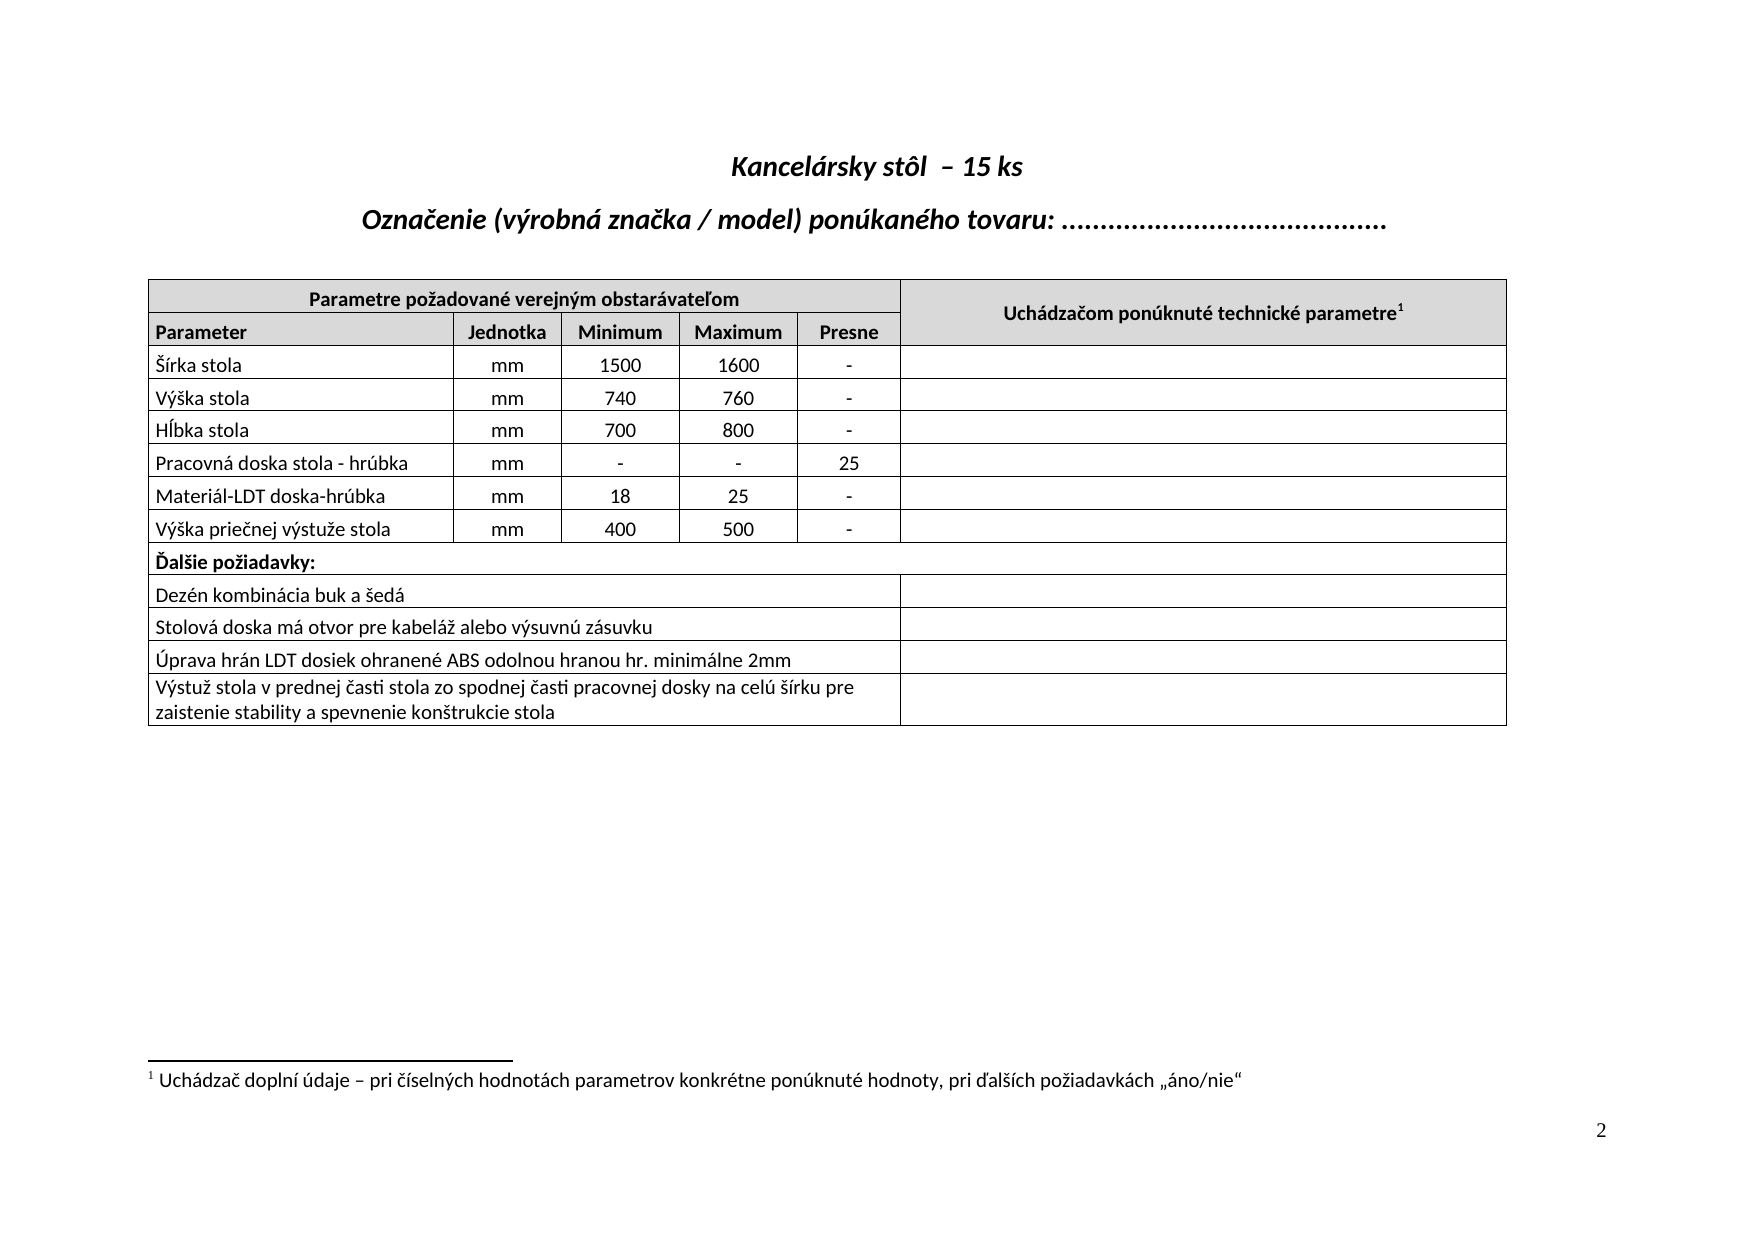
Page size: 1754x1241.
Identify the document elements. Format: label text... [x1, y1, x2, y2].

table_cell 1500 [562, 346, 679, 377]
table_cell Materiál-LDT doska-hrúbka [149, 477, 453, 509]
table_cell mm [454, 510, 561, 542]
text Označenie (výrobná značka / model) ponúkaného tovaru: .......................................... [148, 201, 1606, 236]
table_cell 18 [562, 477, 679, 509]
table_cell Presne [798, 313, 900, 345]
table_cell [901, 608, 1506, 640]
table_cell Jednotka [454, 313, 561, 345]
table_cell mm [454, 411, 561, 443]
table_cell - [798, 477, 900, 509]
table_cell [901, 641, 1506, 673]
table_cell 1600 [680, 346, 797, 377]
table_cell mm [454, 346, 561, 377]
table_header Uchádzačom ponúknuté technické parametre [901, 280, 1506, 345]
table_cell mm [454, 444, 561, 476]
table_cell 760 [680, 379, 797, 410]
table_cell Minimum [562, 313, 679, 345]
table_cell Výška stola [149, 379, 453, 410]
table_cell - [798, 379, 900, 410]
table_cell 400 [562, 510, 679, 542]
table_cell Ďalšie požiadavky: [149, 543, 1506, 574]
table_cell Hĺbka stola [149, 411, 453, 443]
table_cell 25 [798, 444, 900, 476]
table_cell - [562, 444, 679, 476]
table_cell Parameter [149, 313, 453, 345]
table_cell Stolová doska má otvor pre kabeláž alebo výsuvnú zásuvku [149, 608, 900, 640]
table_cell [901, 575, 1506, 607]
table_cell 800 [680, 411, 797, 443]
table_cell 740 [562, 379, 679, 410]
table_cell [901, 510, 1506, 542]
table_cell [901, 477, 1506, 509]
table_cell - [798, 346, 900, 377]
table_cell Úprava hrán LDT dosiek ohranené ABS odolnou hranou hr. minimálne 2mm [149, 641, 900, 673]
table_cell - [798, 411, 900, 443]
table_cell 700 [562, 411, 679, 443]
table_cell [901, 674, 1506, 725]
table_cell - [798, 510, 900, 542]
table_cell 25 [680, 477, 797, 509]
table_cell Pracovná doska stola - hrúbka [149, 444, 453, 476]
table_cell mm [454, 379, 561, 410]
table_cell mm [454, 477, 561, 509]
table_cell [901, 411, 1506, 443]
table_cell 500 [680, 510, 797, 542]
table_cell [901, 346, 1506, 377]
table_header Parametre požadované verejným obstarávateľom [149, 280, 900, 312]
table_cell [901, 379, 1506, 410]
table_cell Výstuž stola v prednej časti stola zo spodnej časti pracovnej dosky na celú šírku pre zaistenie stability a spevnenie konštrukcie stola [149, 674, 900, 725]
table_cell Šírka stola [149, 346, 453, 377]
table_cell Maximum [680, 313, 797, 345]
table_cell Výška priečnej výstuže stola [149, 510, 453, 542]
table_cell - [680, 444, 797, 476]
text Kancelársky stôl – 15 ks [148, 148, 1606, 183]
table_cell Dezén kombinácia buk a šedá [149, 575, 900, 607]
table_cell [901, 444, 1506, 476]
